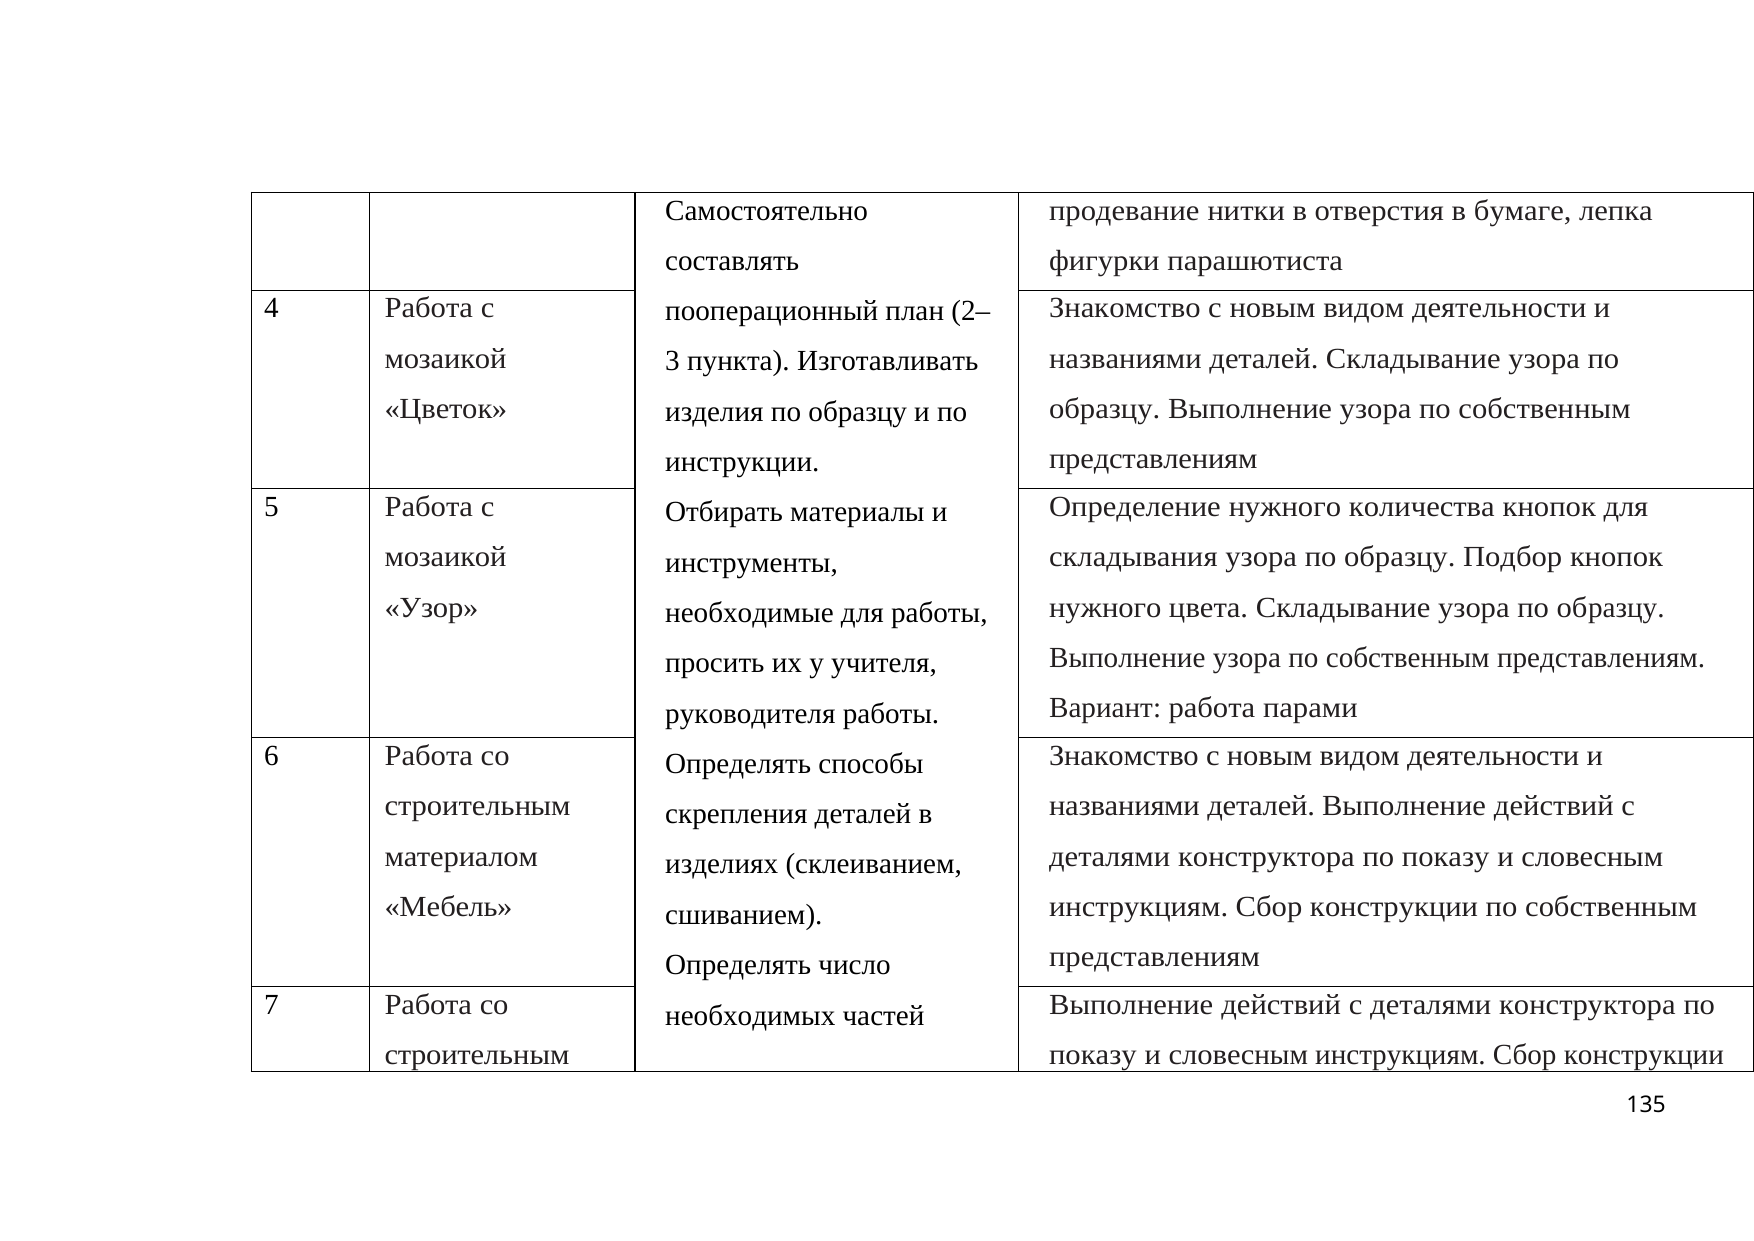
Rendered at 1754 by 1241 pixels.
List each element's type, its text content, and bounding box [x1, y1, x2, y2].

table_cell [1019, 987, 1753, 1071]
table_cell 3 [252, 193, 369, 289]
table_cell Знакомство с новым видом деятельности и названиями деталей. Выполнение действий с деталями конструктора по показу и словесным инструкциям. Сбор конструкции по собственным представлениям [1019, 738, 1753, 986]
table_cell Работа со строительным материалом «Мебель» [370, 738, 634, 986]
table_cell Работа с мозаикой «Узор» [370, 489, 634, 737]
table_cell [370, 193, 634, 289]
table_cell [370, 987, 634, 1071]
table_cell 6 [252, 738, 369, 986]
table_cell Определение нужного количества кнопок для складывания узора по образцу. Подбор кнопок нужного цвета. Складывание узора по образцу. Выполнение узора по собственным представлениям. Вариант: работа парами [1019, 489, 1753, 737]
table_cell 4 [252, 291, 369, 488]
table_cell Работа с мозаикой «Цветок» [370, 291, 634, 488]
table_cell Знакомство с новым видом деятельности и названиями деталей. Складывание узора по образцу. Выполнение узора по собственным представлениям [1019, 291, 1753, 488]
table_cell 5 [252, 489, 369, 737]
table_cell 7 [252, 987, 369, 1071]
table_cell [1019, 193, 1753, 289]
